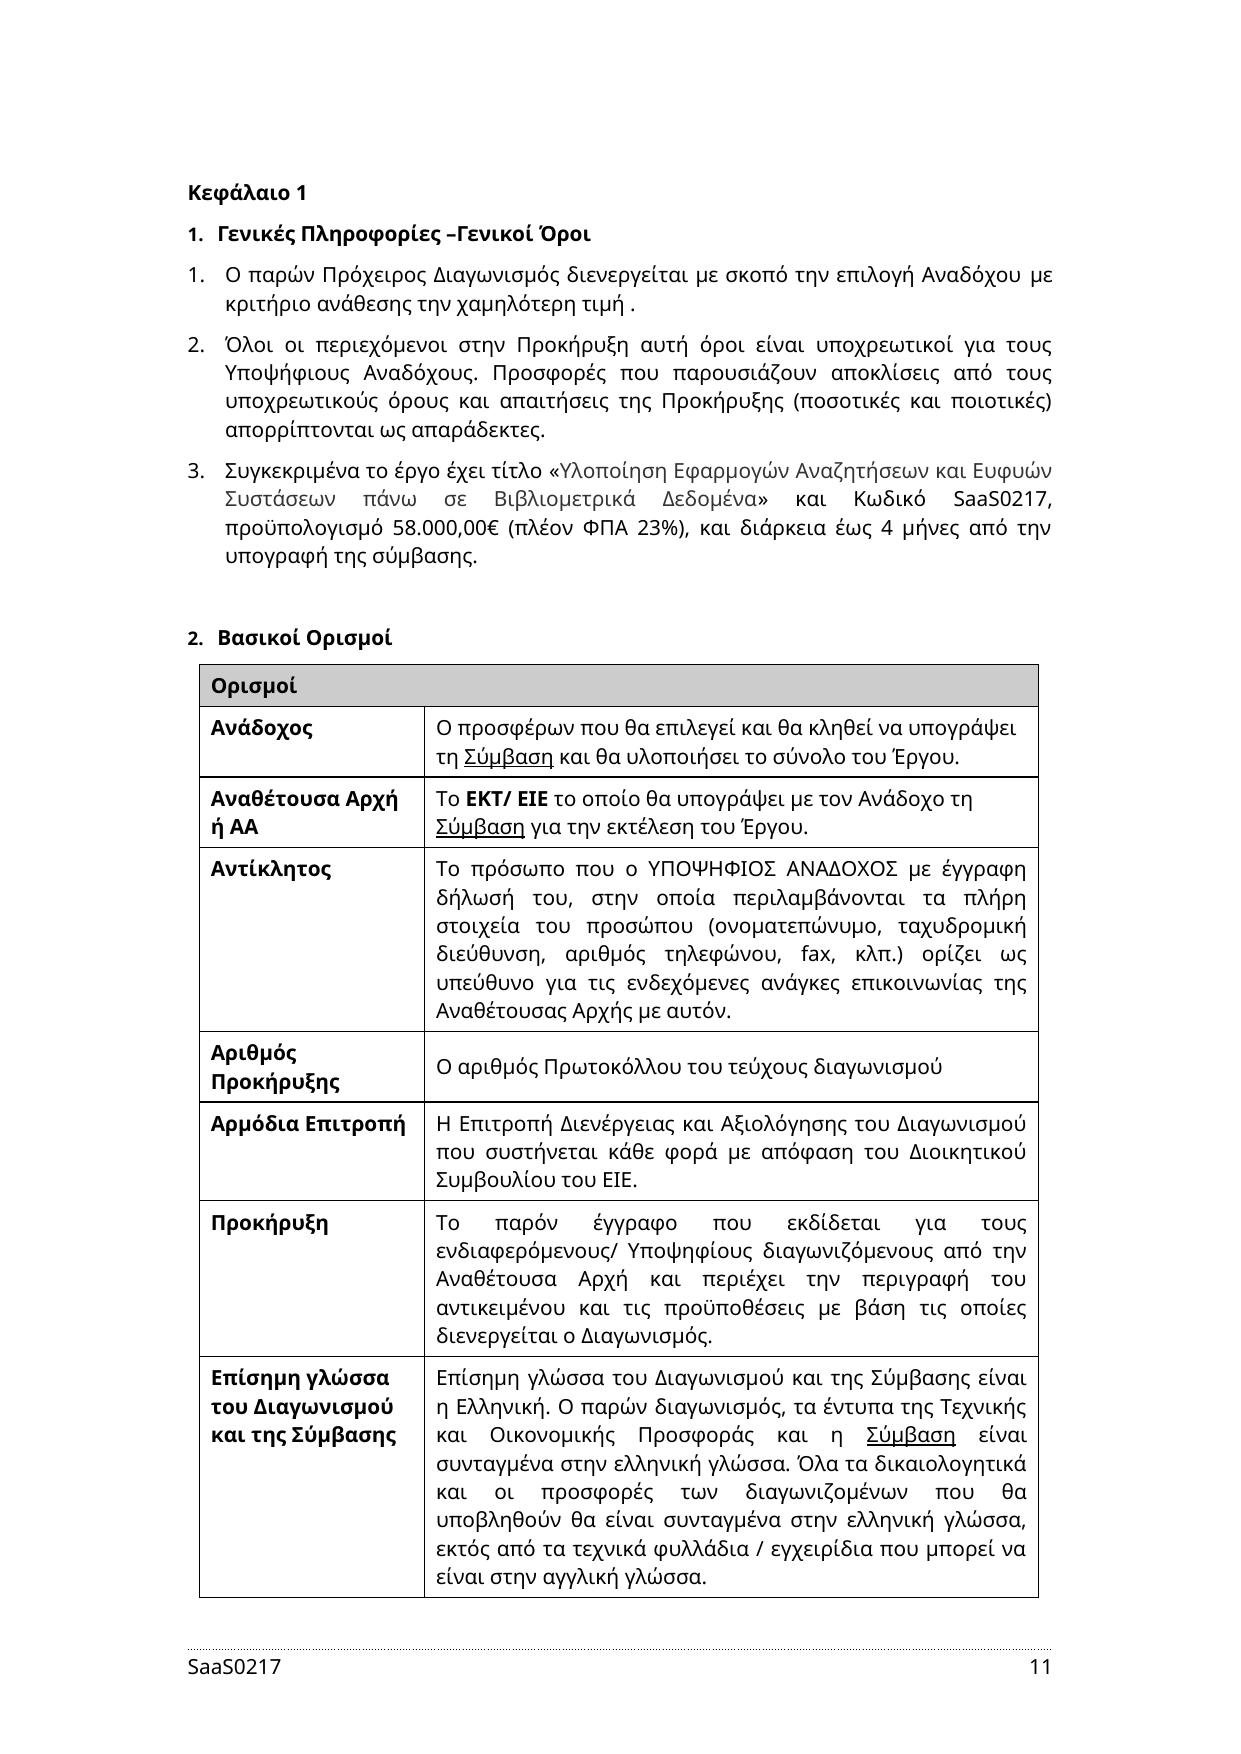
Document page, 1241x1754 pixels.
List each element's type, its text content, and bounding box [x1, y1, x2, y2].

table_cell Το ΕΚΤ/ ΕΙΕ το οποίο θα υπογράψει με τον Ανάδοχο τη Σύμβαση για την εκτέλεση του Έργου. [425, 778, 1038, 847]
subtitle Γενικές Πληροφορίες –Γενικοί Όροι [187, 219, 1053, 248]
table_cell Το παρόν έγγραφο που εκδίδεται για τους ενδιαφερόμενους/ Υποψηφίους διαγωνιζόμενους από την Αναθέτουσα Αρχή και περιέχει την περιγραφή του αντικειμένου και τις προϋποθέσεις με βάση τις οποίες διενεργείται ο Διαγωνισμός. [425, 1201, 1038, 1356]
table_cell Επίσημη γλώσσα του Διαγωνισμού και της Σύμβασης [200, 1357, 424, 1597]
list Συγκεκριμένα το έργο έχει τίτλο «Υλοποίηση Εφαρμογών Αναζητήσεων και Ευφυών Συστάσεων πάνω σε Βιβλιομετρικά Δεδομένα» και Κωδικό SaaS0217, προϋπολογισμό 58.000,00€ (πλέον ΦΠΑ 23%), και διάρκεια έως 4 μήνες από την υπογραφή της σύμβασης. [187, 456, 1053, 570]
table_cell Αντίκλητος [200, 848, 424, 1031]
table_cell Ο αριθμός Πρωτοκόλλου του τεύχους διαγωνισμού [425, 1032, 1038, 1101]
table_cell Αρμόδια Επιτροπή [200, 1103, 424, 1200]
table_cell Αριθμός Προκήρυξης [200, 1032, 424, 1101]
table_cell Το πρόσωπο που ο ΥΠΟΨΗΦΙΟΣ ΑΝΑΔΟΧΟΣ με έγγραφη δήλωσή του, στην οποία περιλαμβάνονται τα πλήρη στοιχεία του προσώπου (ονοματεπώνυμο, ταχυδρομική διεύθυνση, αριθμός τηλεφώνου, fax, κλπ.) ορίζει ως υπεύθυνο για τις ενδεχόμενες ανάγκες επικοινωνίας της Αναθέτουσας Αρχής με αυτόν. [425, 848, 1038, 1031]
table_cell Επίσημη γλώσσα του Διαγωνισμού και της Σύμβασης είναι η Ελληνική. Ο παρών διαγωνισμός, τα έντυπα της Τεχνικής και Οικονομικής Προσφοράς και η Σύμβαση είναι συνταγμένα στην ελληνική γλώσσα. Όλα τα δικαιολογητικά και οι προσφορές των διαγωνιζομένων που θα υποβληθούν θα είναι συνταγμένα στην ελληνική γλώσσα, εκτός από τα τεχνικά φυλλάδια / εγχειρίδια που μπορεί να είναι στην αγγλική γλώσσα. [425, 1357, 1038, 1597]
table_cell Ανάδοχος [200, 707, 424, 776]
table_cell Προκήρυξη [200, 1201, 424, 1356]
table_cell Αναθέτουσα Αρχή ή ΑΑ [200, 778, 424, 847]
list Όλοι οι περιεχόμενοι στην Προκήρυξη αυτή όροι είναι υποχρεωτικοί για τους Υποψήφιους Αναδόχους. Προσφορές που παρουσιάζουν αποκλίσεις από τους υποχρεωτικούς όρους και απαιτήσεις της Προκήρυξης (ποσοτικές και ποιοτικές) απορρίπτονται ως απαράδεκτες. [187, 330, 1053, 443]
table_header Ορισμοί [200, 665, 1038, 706]
table_cell Η Επιτροπή Διενέργειας και Αξιολόγησης του Διαγωνισμού που συστήνεται κάθε φορά με απόφαση του Διοικητικού Συμβουλίου του ΕΙΕ. [425, 1103, 1038, 1200]
table_cell Ο προσφέρων που θα επιλεγεί και θα κληθεί να υπογράψει τη Σύμβαση και θα υλοποιήσει το σύνολο του Έργου. [425, 707, 1038, 776]
subtitle Κεφάλαιο 1 [187, 178, 1053, 207]
list Ο παρών Πρόχειρος Διαγωνισμός διενεργείται με σκοπό την επιλογή Αναδόχου με κριτήριο ανάθεσης την χαμηλότερη τιμή . [187, 260, 1053, 317]
subtitle Βασικοί Ορισμοί [187, 623, 1053, 652]
